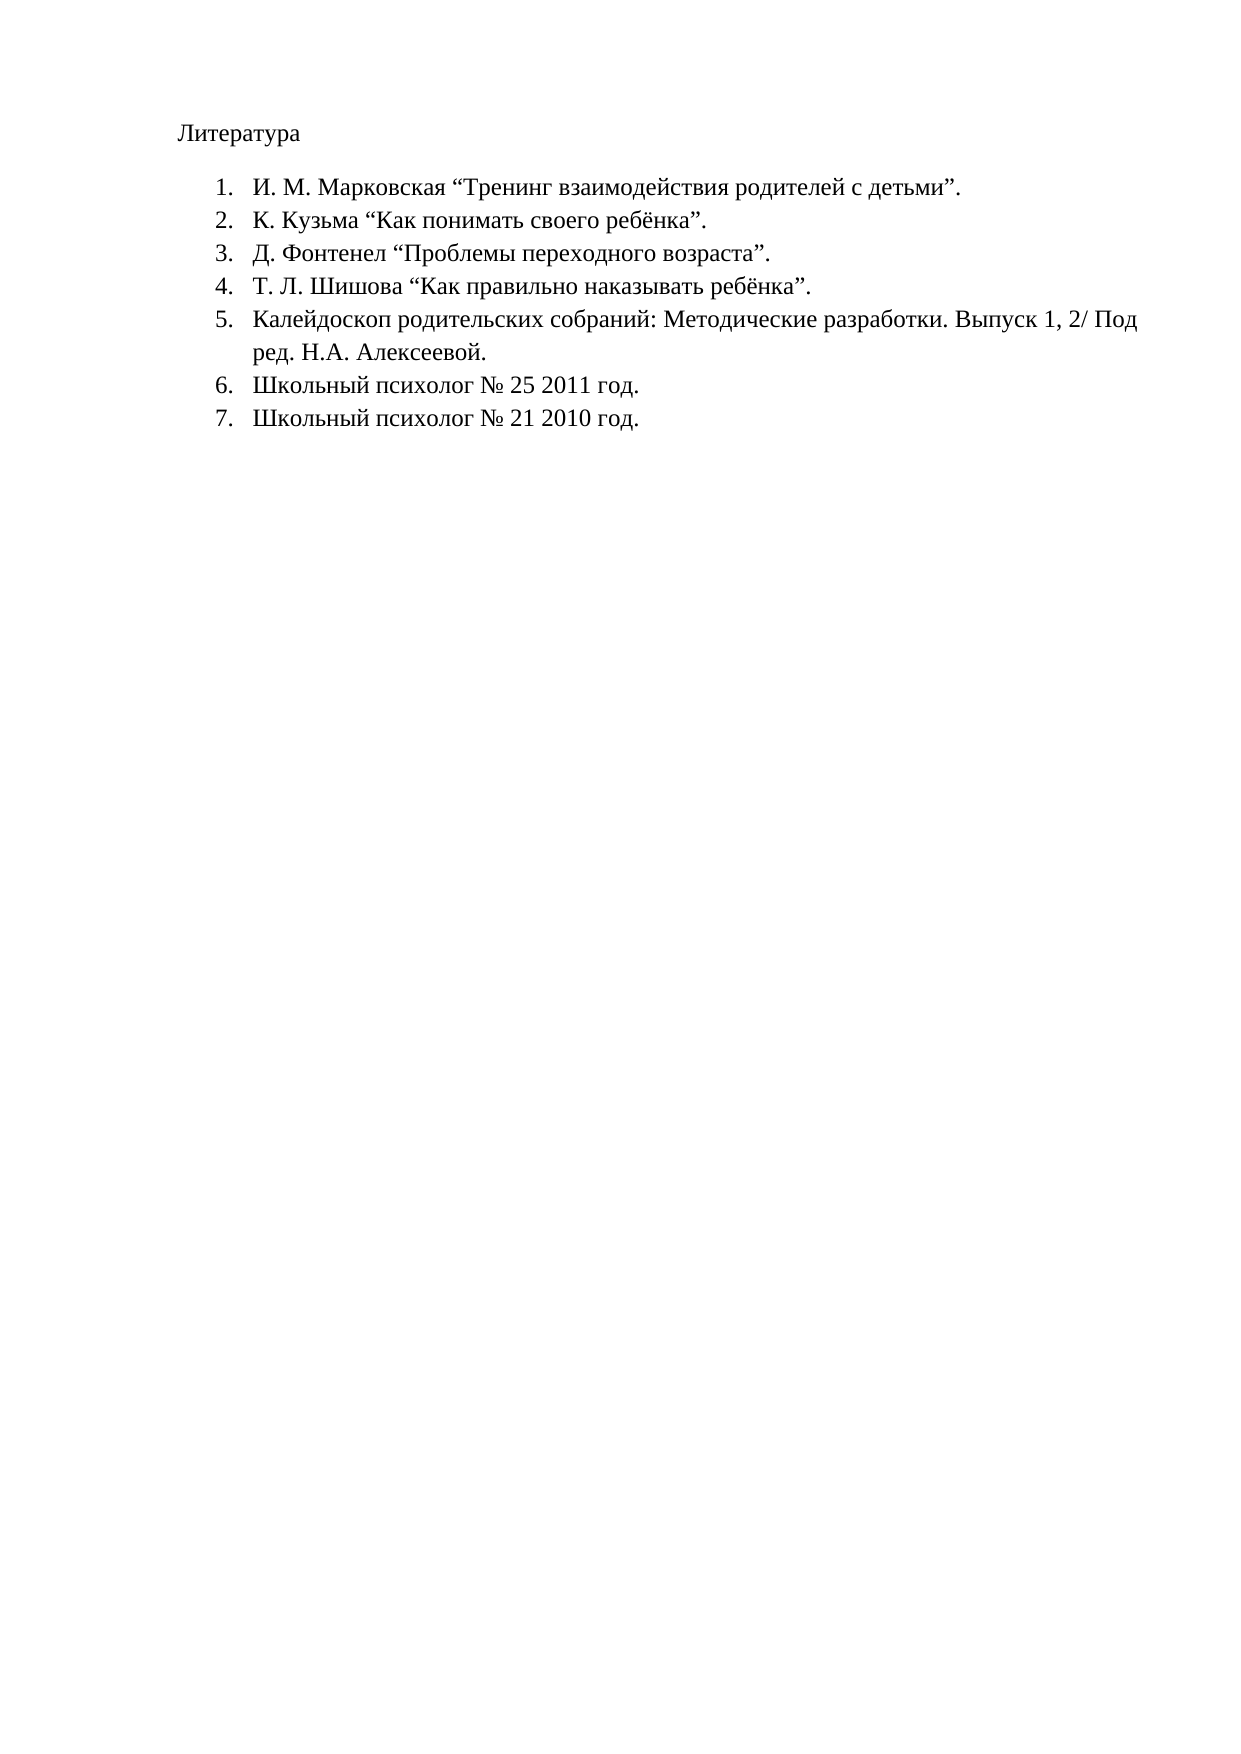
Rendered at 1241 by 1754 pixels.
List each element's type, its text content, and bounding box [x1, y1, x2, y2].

list Калейдоскоп родительских собраний: Методические разработки. Выпуск 1, 2/ Под ред. Н.А. Алексеевой. [215, 304, 1152, 366]
text Литература [177, 118, 1152, 147]
list К. Кузьма “Как понимать своего ребёнка”. [215, 205, 1152, 234]
list Школьный психолог № 21 2010 год. [215, 403, 1152, 432]
list И. М. Марковская “Тренинг взаимодействия родителей с детьми”. [215, 172, 1152, 201]
list Т. Л. Шишова “Как правильно наказывать ребёнка”. [215, 271, 1152, 300]
list Д. Фонтенел “Проблемы переходного возраста”. [215, 238, 1152, 267]
list Школьный психолог № 25 2011 год. [215, 370, 1152, 399]
